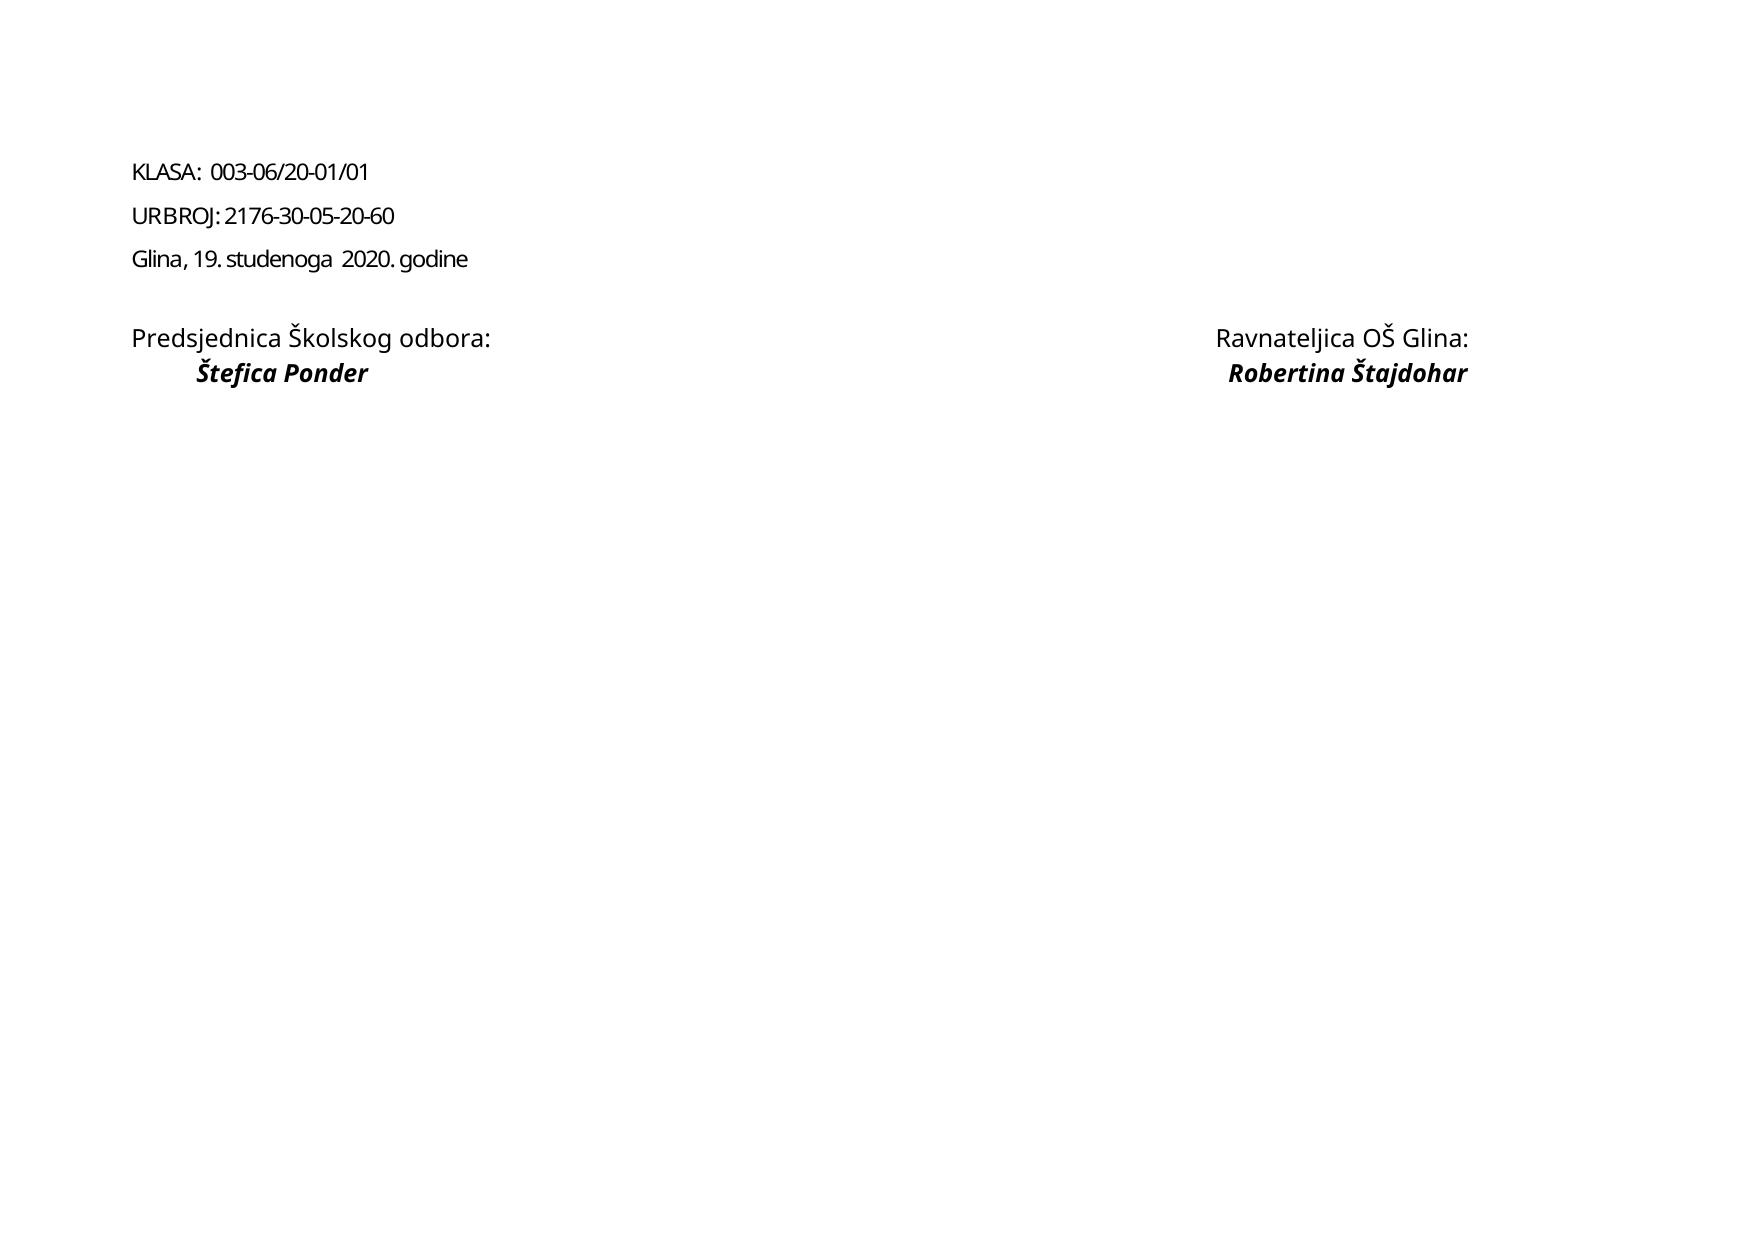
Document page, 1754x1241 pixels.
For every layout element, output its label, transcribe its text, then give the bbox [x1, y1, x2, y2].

text Glina, 19. studenoga 2020. godine [131, 243, 1629, 274]
text KLASA: 003-06/20-01/01 [131, 156, 1629, 187]
text Predsjednica Školskog odbora: Ravnateljica OŠ Glina: [131, 321, 1629, 355]
text Štefica Ponder Robertina Štajdohar [131, 355, 1629, 389]
text URBROJ: 2176-30-05-20-60 [131, 199, 1629, 231]
